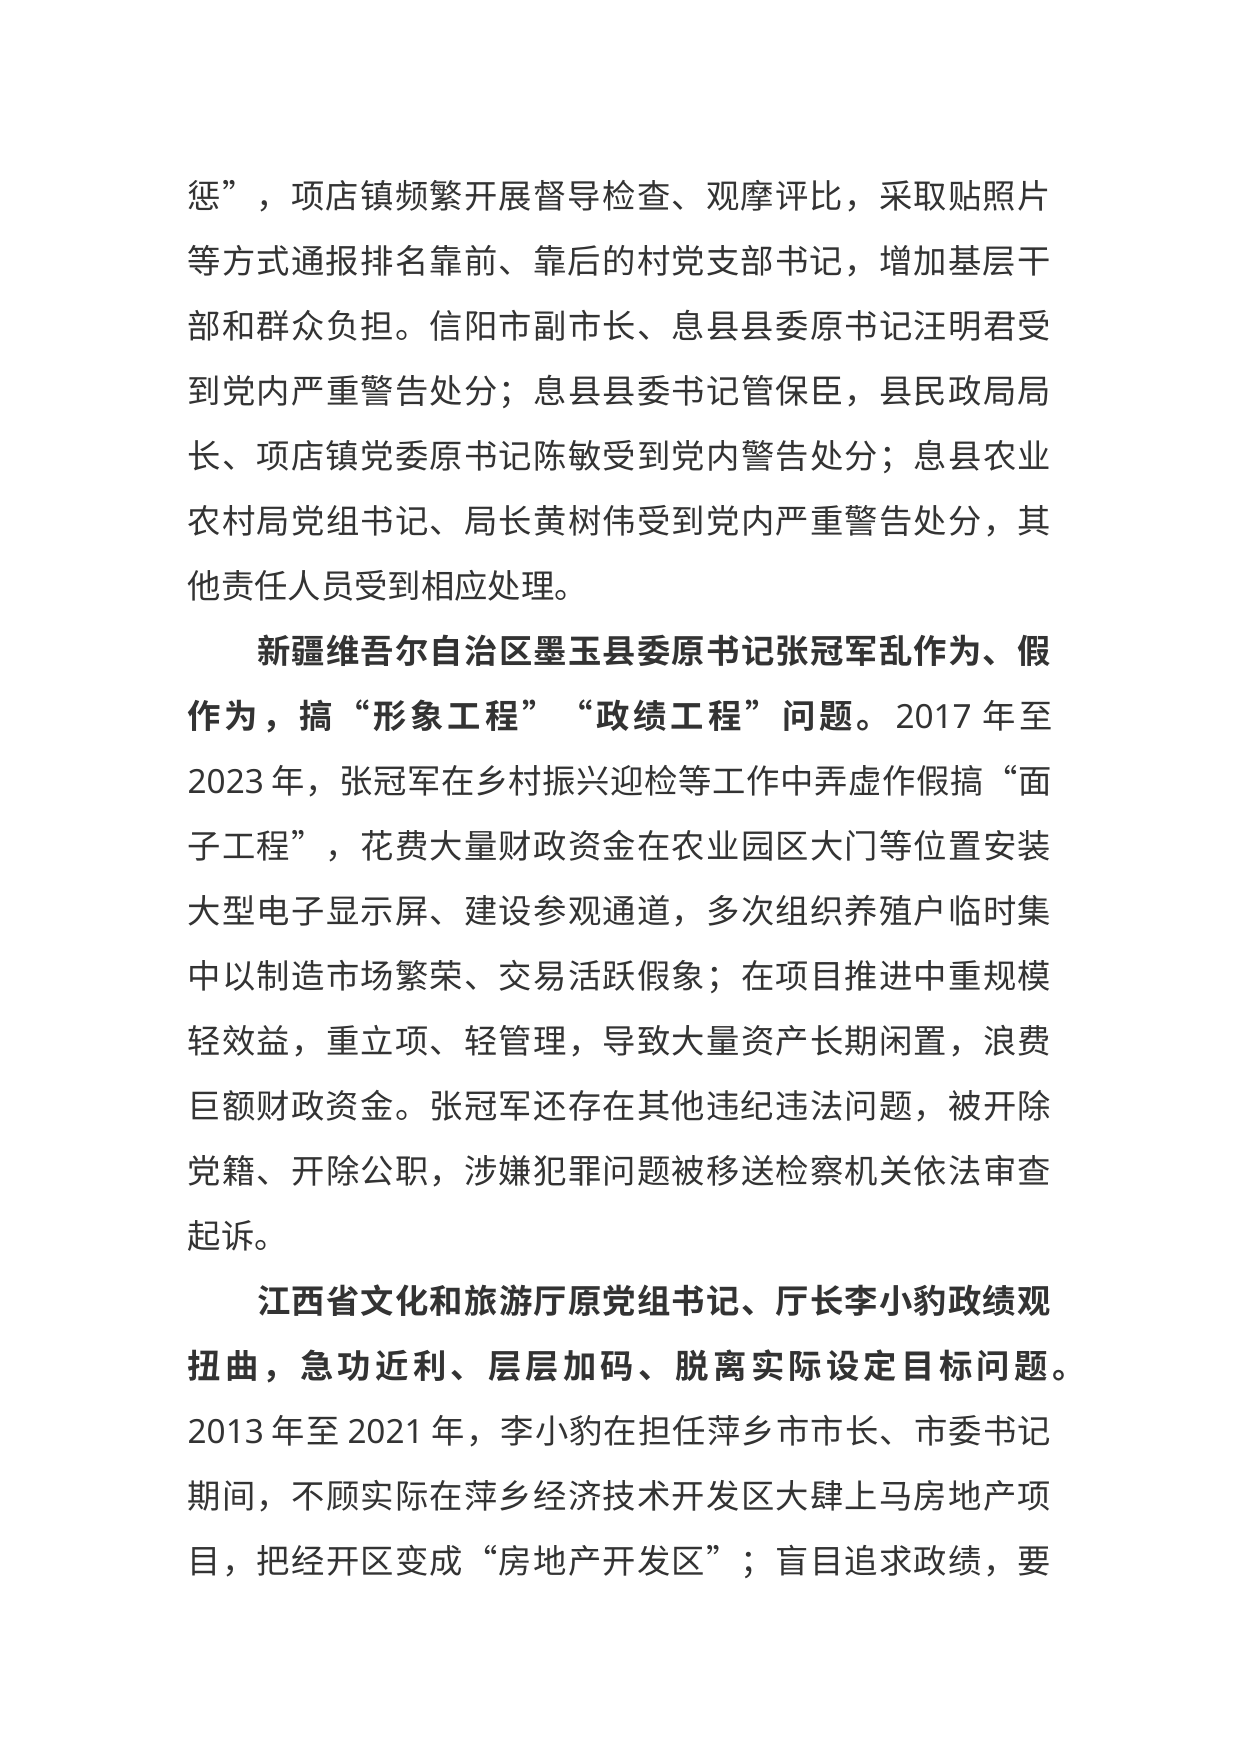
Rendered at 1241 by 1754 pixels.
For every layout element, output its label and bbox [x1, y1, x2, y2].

text [187, 162, 1053, 1592]
